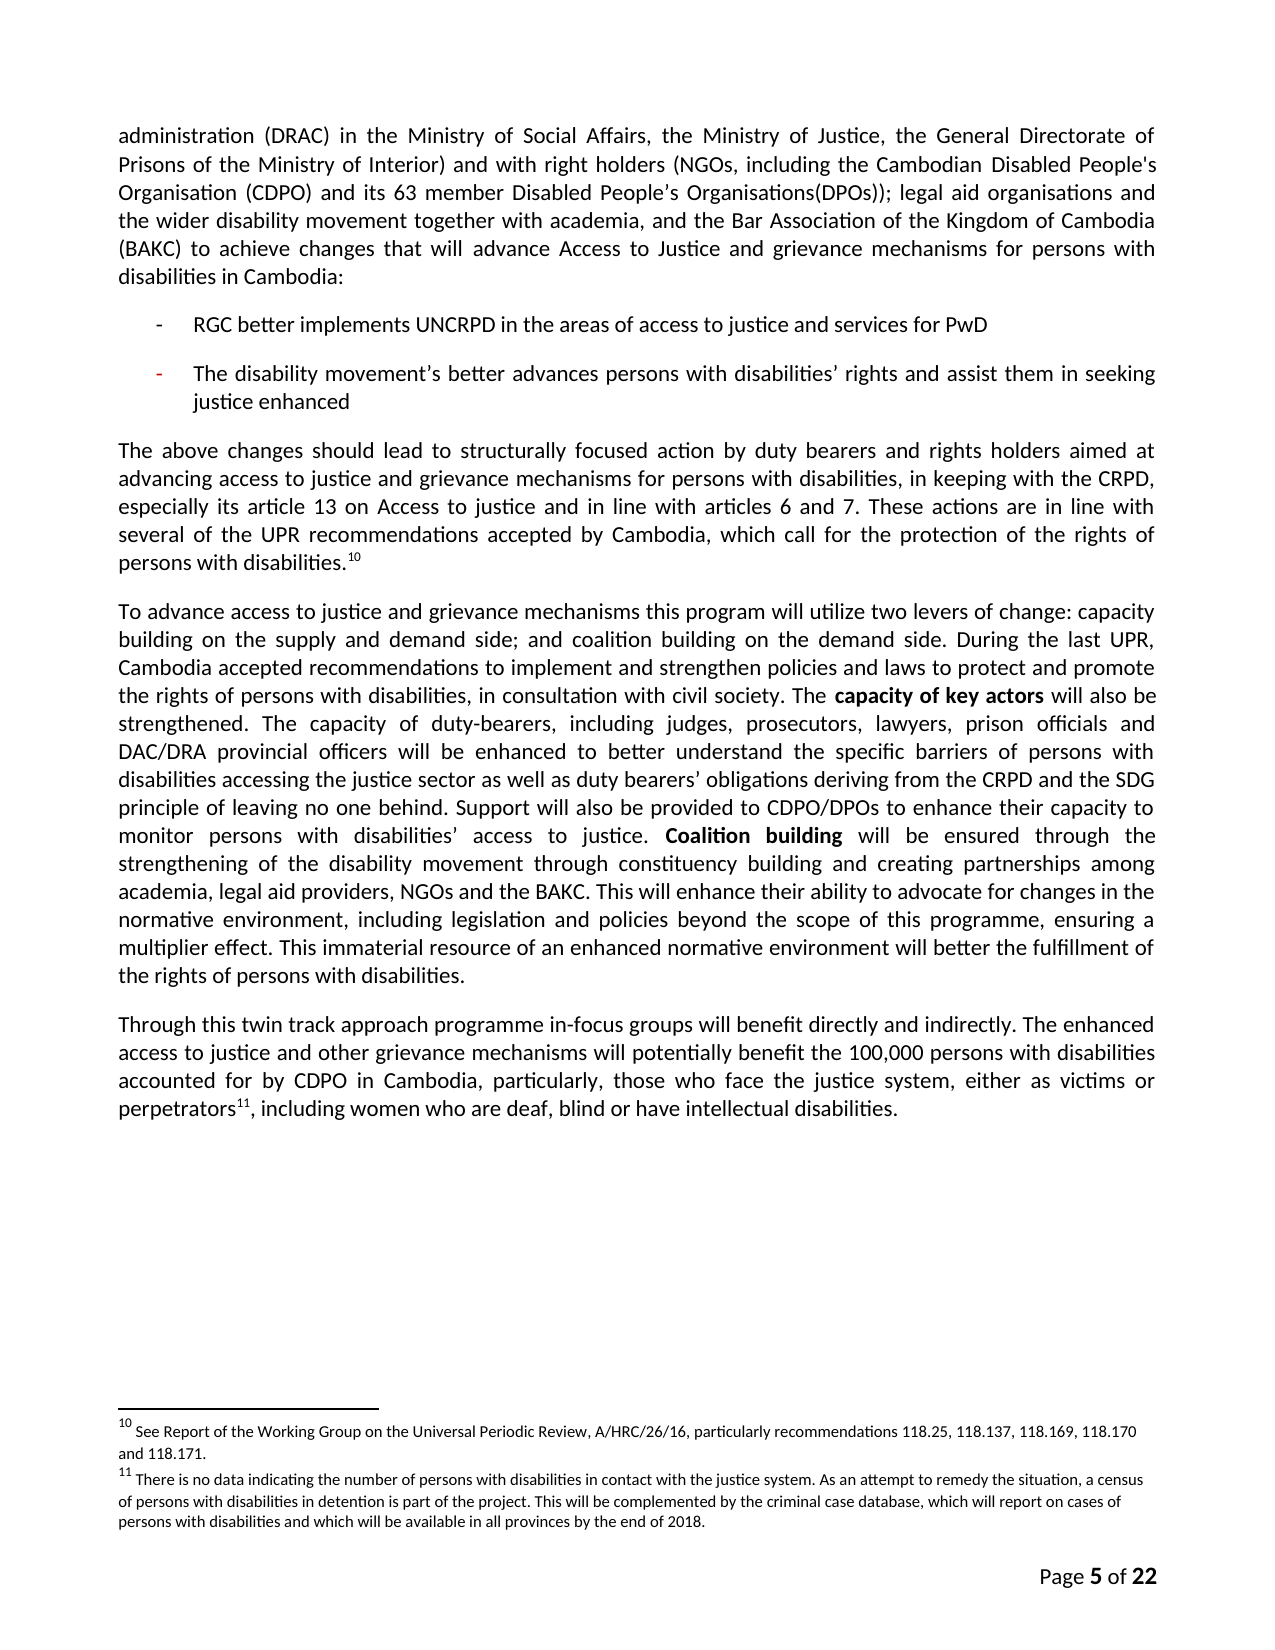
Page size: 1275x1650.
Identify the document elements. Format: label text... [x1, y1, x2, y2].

text The above changes should lead to structurally focused action by duty bearers and rights holders aimed at advancing access to justice and grievance mechanisms for persons with disabilities, in keeping with the CRPD, especially its article 13 on Access to justice and in line with articles 6 and 7. These actions are in line with several of the UPR recommendations accepted by Cambodia, which call for the protection of the rights of persons with disabilities. [118, 436, 1157, 576]
list The disability movement’s better advances persons with disabilities’ rights and assist them in seeking justice enhanced [156, 359, 1157, 416]
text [118, 122, 1157, 290]
text Through this twin track approach programme in-focus groups will benefit directly and indirectly. The enhanced access to justice and other grievance mechanisms will potentially benefit the 100,000 persons with disabilities accounted for by CDPO in Cambodia, particularly, those who face the justice system, either as victims or perpetrators, including women who are deaf, blind or have intellectual disabilities. [118, 1010, 1157, 1122]
text To advance access to justice and grievance mechanisms this program will utilize two levers of change: capacity building on the supply and demand side; and coalition building on the demand side. During the last UPR, Cambodia accepted recommendations to implement and strengthen policies and laws to protect and promote the rights of persons with disabilities, in consultation with civil society. The capacity of key actors will also be strengthened. The capacity of duty-bearers, including judges, prosecutors, lawyers, prison officials and DAC/DRA provincial officers will be enhanced to better understand the specific barriers of persons with disabilities accessing the justice sector as well as duty bearers’ obligations deriving from the CRPD and the SDG principle of leaving no one behind. Support will also be provided to CDPO/DPOs to enhance their capacity to monitor persons with disabilities’ access to justice. Coalition building will be ensured through the strengthening of the disability movement through constituency building and creating partnerships among academia, legal aid providers, NGOs and the BAKC. This will enhance their ability to advocate for changes in the normative environment, including legislation and policies beyond the scope of this programme, ensuring a multiplier effect. This immaterial resource of an enhanced normative environment will better the fulfillment of the rights of persons with disabilities. [118, 597, 1157, 989]
list RGC better implements UNCRPD in the areas of access to justice and services for PwD [156, 311, 1157, 339]
